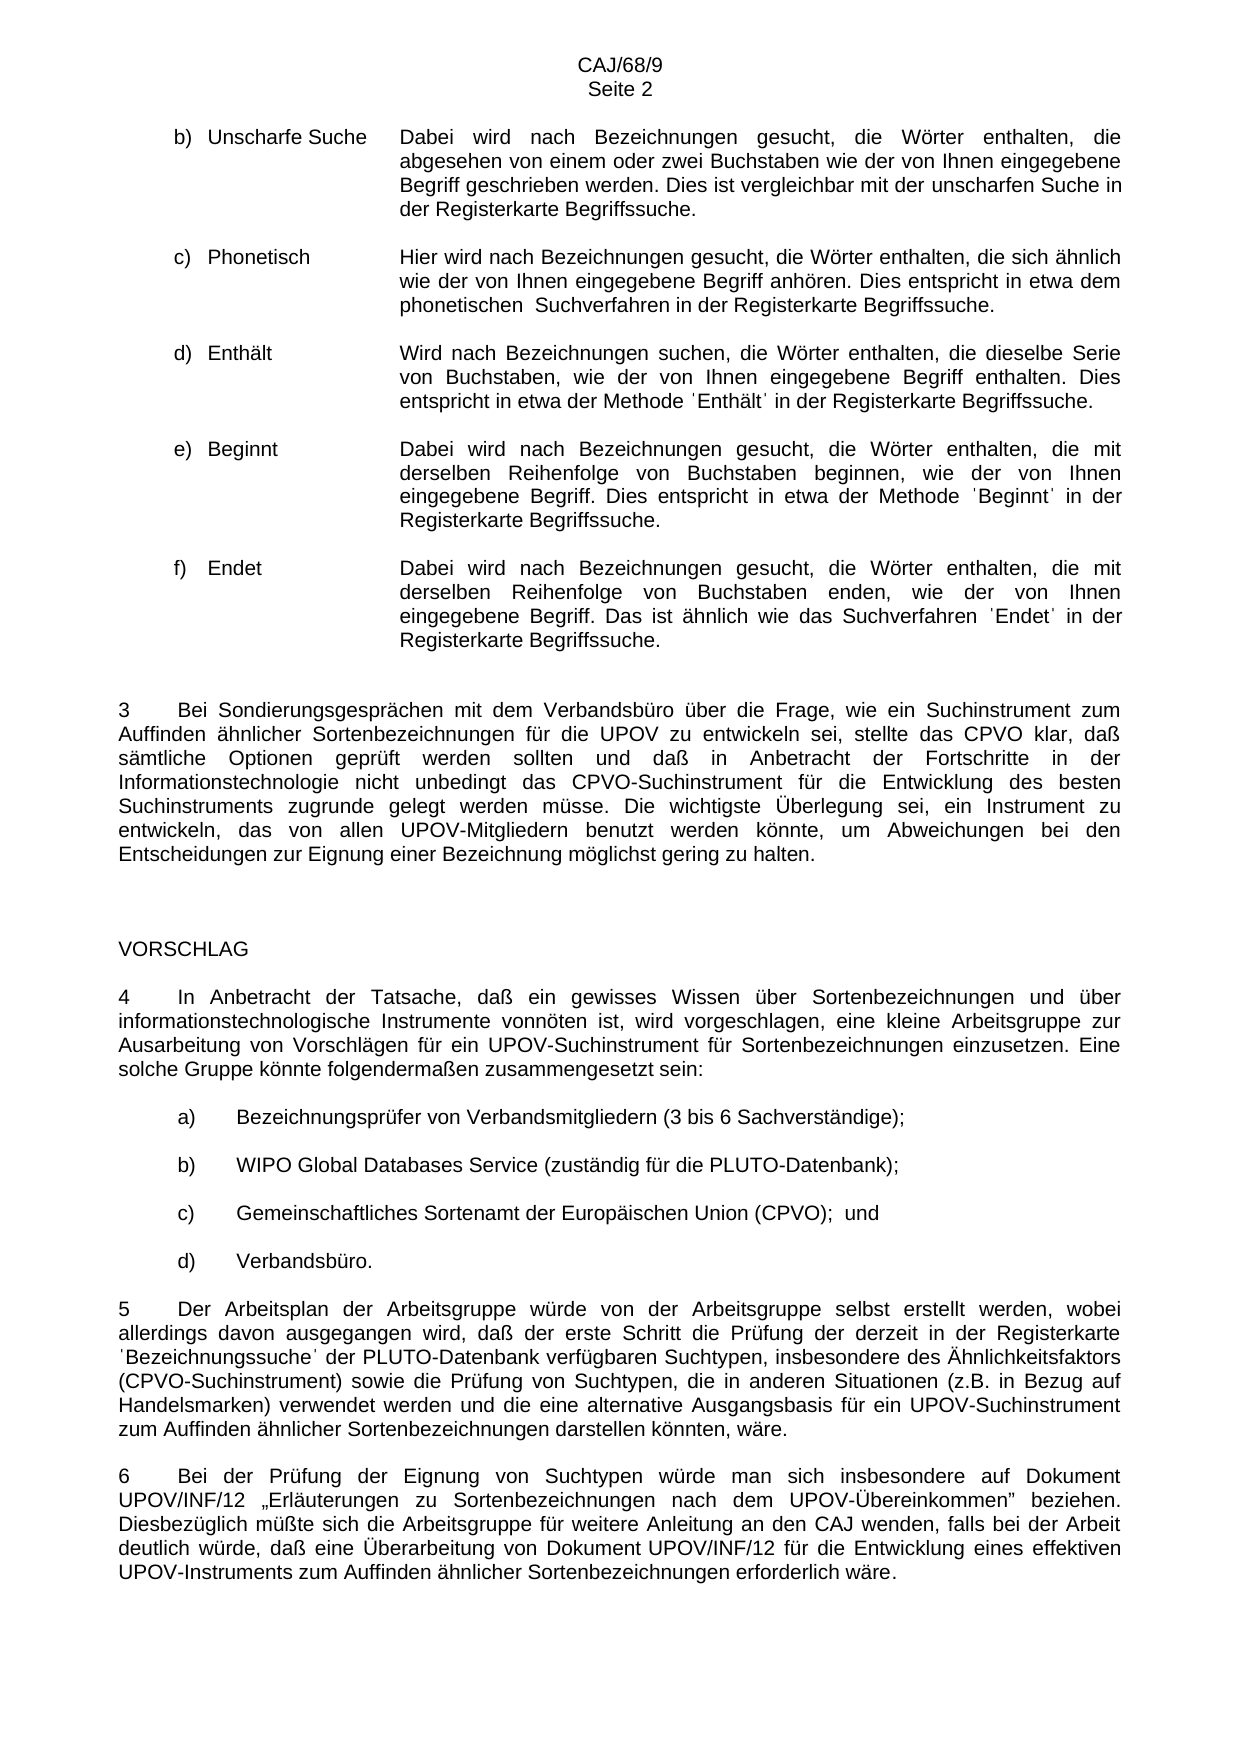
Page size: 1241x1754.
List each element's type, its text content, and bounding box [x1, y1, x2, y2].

table_cell Dabei wird nach Bezeichnungen gesucht, die Wörter enthalten, die mit derselben Reihenfolge von Buchstaben beginnen, wie der von Ihnen eingegebene Begriff. Dies entspricht in etwa der Methode ˈBeginntˈ in der Registerkarte Begriffssuche. [399, 436, 1122, 556]
text Bei Sondierungsgesprächen mit dem Verbandsbüro über die Frage, wie ein Suchinstrument zum Auffinden ähnlicher Sortenbezeichnungen für die UPOV zu entwickeln sei, stellte das CPVO klar, daß sämtliche Optionen geprüft werden sollten und daß in Anbetracht der Fortschritte in der Informationstechnologie nicht unbedingt das CPVO-Suchinstrument für die Entwicklung des besten Suchinstruments zugrunde gelegt werden müsse. Die wichtigste Überlegung sei, ein Instrument zu entwickeln, das von allen UPOV-Mitgliedern benutzt werden könnte, um Abweichungen bei den Entscheidungen zur Eignung einer Bezeichnung möglichst gering zu halten. [118, 698, 1122, 865]
text In Anbetracht der Tatsache, daß ein gewisses Wissen über Sortenbezeichnungen und über informationstechnologische Instrumente vonnöten ist, wird vorgeschlagen, eine kleine Arbeitsgruppe zur Ausarbeitung von Vorschlägen für ein UPOV-Suchinstrument für Sortenbezeichnungen einzusetzen. Eine solche Gruppe könnte folgendermaßen zusammengesetzt sein: [118, 985, 1122, 1081]
table_cell Hier wird nach Bezeichnungen gesucht, die Wörter enthalten, die sich ähnlich wie der von Ihnen eingegebene Begriff anhören. Dies entspricht in etwa dem phonetischen Suchverfahren in der Registerkarte Begriffssuche. [399, 245, 1122, 341]
text a) Bezeichnungsprüfer von Verbandsmitgliedern (3 bis 6 Sachverständige); [177, 1105, 1122, 1129]
table_cell d) Enthält [174, 341, 399, 436]
table_cell f) Endet [174, 556, 399, 676]
table_cell b) Unscharfe Suche [174, 125, 399, 245]
table_cell c) Phonetisch [174, 245, 399, 341]
table_cell Dabei wird nach Bezeichnungen gesucht, die Wörter enthalten, die abgesehen von einem oder zwei Buchstaben wie der von Ihnen eingegebene Begriff geschrieben werden. Dies ist vergleichbar mit der unscharfen Suche in der Registerkarte Begriffssuche. [399, 125, 1122, 245]
text c) Gemeinschaftliches Sortenamt der Europäischen Union (CPVO); und [177, 1201, 1122, 1225]
text d) Verbandsbüro. [177, 1249, 1122, 1273]
text Bei der Prüfung der Eignung von Suchtypen würde man sich insbesondere auf Dokument UPOV/INF/12 „Erläuterungen zu Sortenbezeichnungen nach dem UPOV-Übereinkommen” beziehen. Diesbezüglich müßte sich die Arbeitsgruppe für weitere Anleitung an den CAJ wenden, falls bei der Arbeit deutlich würde, daß eine Überarbeitung von Dokument UPOV/INF/12 für die Entwicklung eines effektiven UPOV-Instruments zum Auffinden ähnlicher Sortenbezeichnungen erforderlich wäre. [118, 1464, 1122, 1584]
text VORSCHLAG [118, 937, 1122, 961]
table_cell Wird nach Bezeichnungen suchen, die Wörter enthalten, die dieselbe Serie von Buchstaben, wie der von Ihnen eingegebene Begriff enthalten. Dies entspricht in etwa der Methode ˈEnthältˈ in der Registerkarte Begriffssuche. [399, 341, 1122, 436]
text b) WIPO Global Databases Service (zuständig für die PLUTO-Datenbank); [177, 1153, 1122, 1177]
table_cell e) Beginnt [174, 436, 399, 556]
table_cell Dabei wird nach Bezeichnungen gesucht, die Wörter enthalten, die mit derselben Reihenfolge von Buchstaben enden, wie der von Ihnen eingegebene Begriff. Das ist ähnlich wie das Suchverfahren ˈEndetˈ in der Registerkarte Begriffssuche. [399, 556, 1122, 676]
text Der Arbeitsplan der Arbeitsgruppe würde von der Arbeitsgruppe selbst erstellt werden, wobei allerdings davon ausgegangen wird, daß der erste Schritt die Prüfung der derzeit in der Registerkarte ˈBezeichnungssucheˈ der PLUTO-Datenbank verfügbaren Suchtypen, insbesondere des Ähnlichkeitsfaktors (CPVO-Suchinstrument) sowie die Prüfung von Suchtypen, die in anderen Situationen (z.B. in Bezug auf Handelsmarken) verwendet werden und die eine alternative Ausgangsbasis für ein UPOV-Suchinstrument zum Auffinden ähnlicher Sortenbezeichnungen darstellen könnten, wäre. [118, 1297, 1122, 1440]
